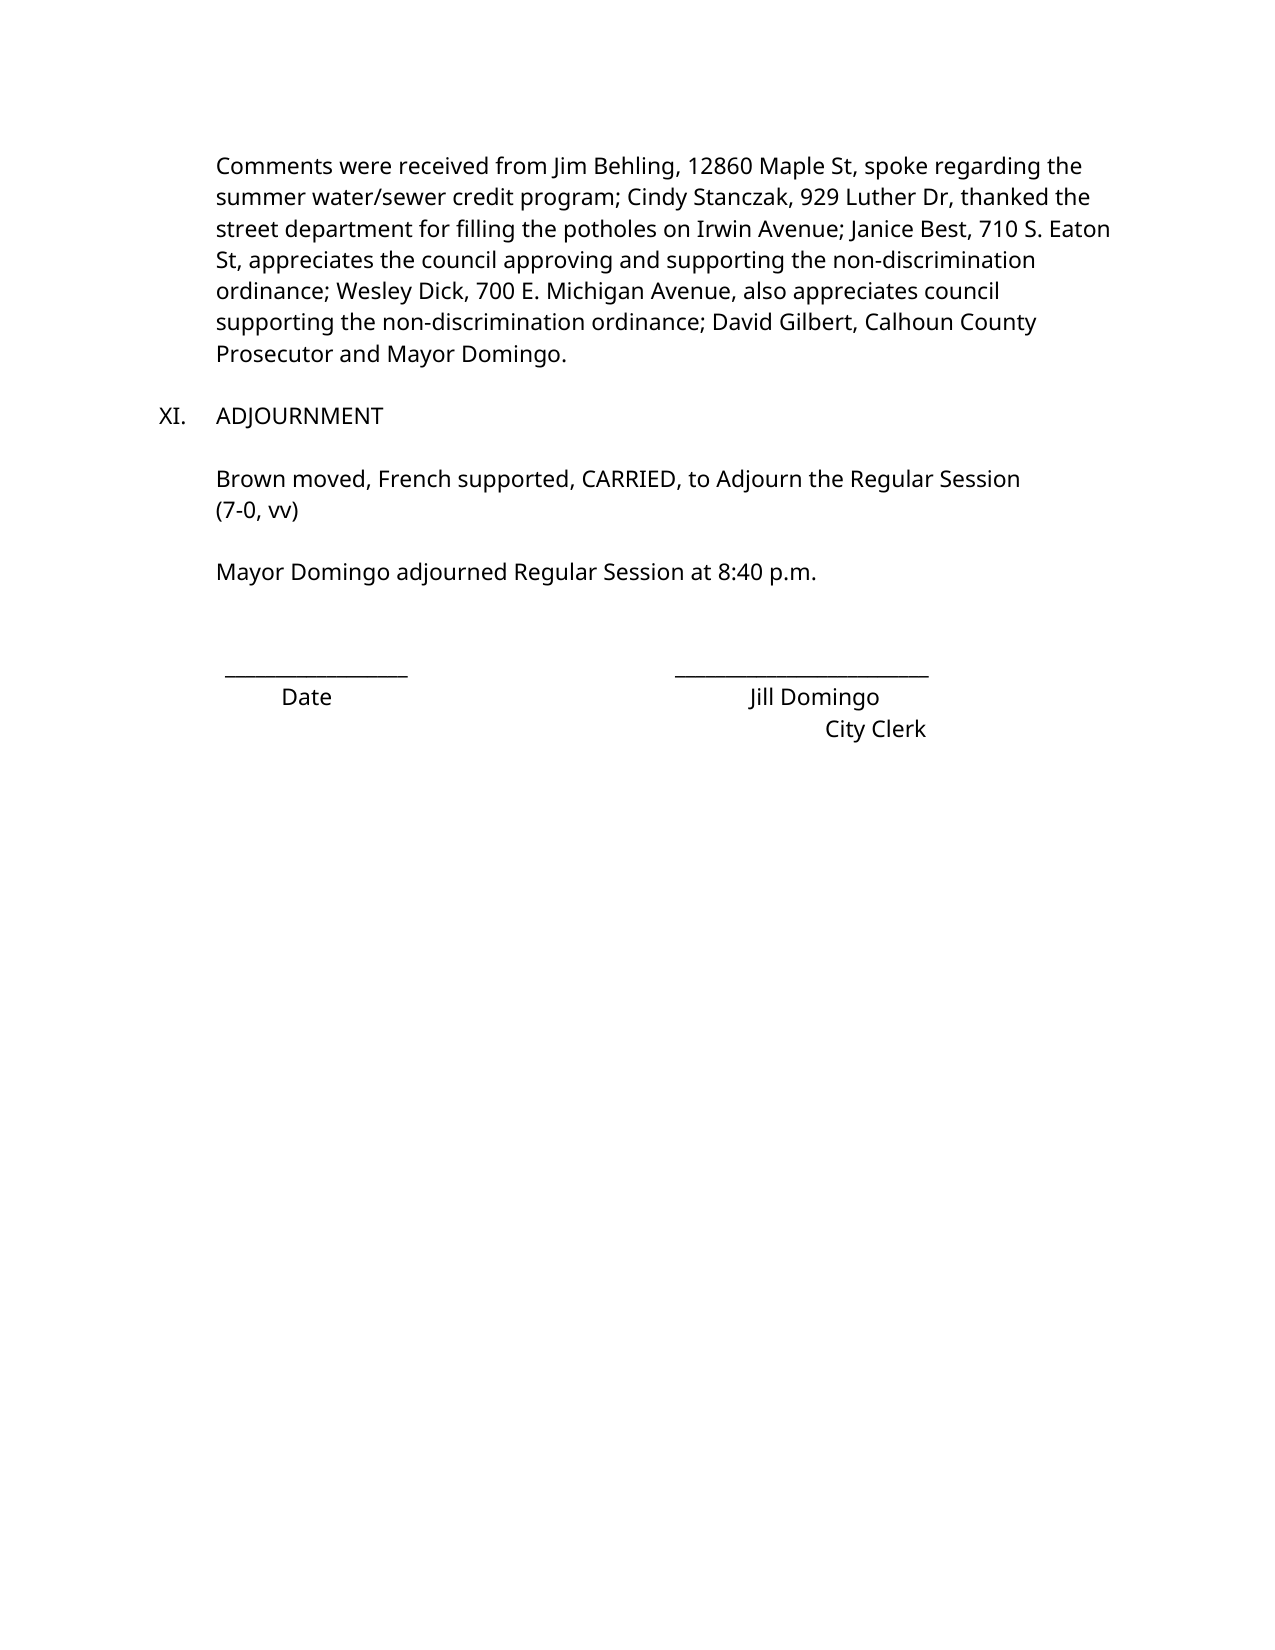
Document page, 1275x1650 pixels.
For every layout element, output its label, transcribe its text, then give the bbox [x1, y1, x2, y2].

text Date Jill Domingo City Clerk [159, 681, 1125, 744]
text XI. ADJOURNMENT [159, 400, 1125, 431]
text (7-0, vv) [159, 494, 1125, 525]
text Comments were received from Jim Behling, 12860 Maple St, spoke regarding the summer water/sewer credit program; Cindy Stanczak, 929 Luther Dr, thanked the street department for filling the potholes on Irwin Avenue; Janice Best, 710 S. Eaton St, appreciates the council approving and supporting the non-discrimination ordinance; Wesley Dick, 700 E. Michigan Avenue, also appreciates council supporting the non-discrimination ordinance; David Gilbert, Calhoun County Prosecutor and Mayor Domingo. [216, 150, 1125, 369]
text Brown moved, French supported, CARRIED, to Adjourn the Regular Session [169, 462, 1125, 494]
text Mayor Domingo adjourned Regular Session at 8:40 p.m. [159, 556, 1125, 587]
text __________________ _________________________ [159, 650, 1125, 681]
